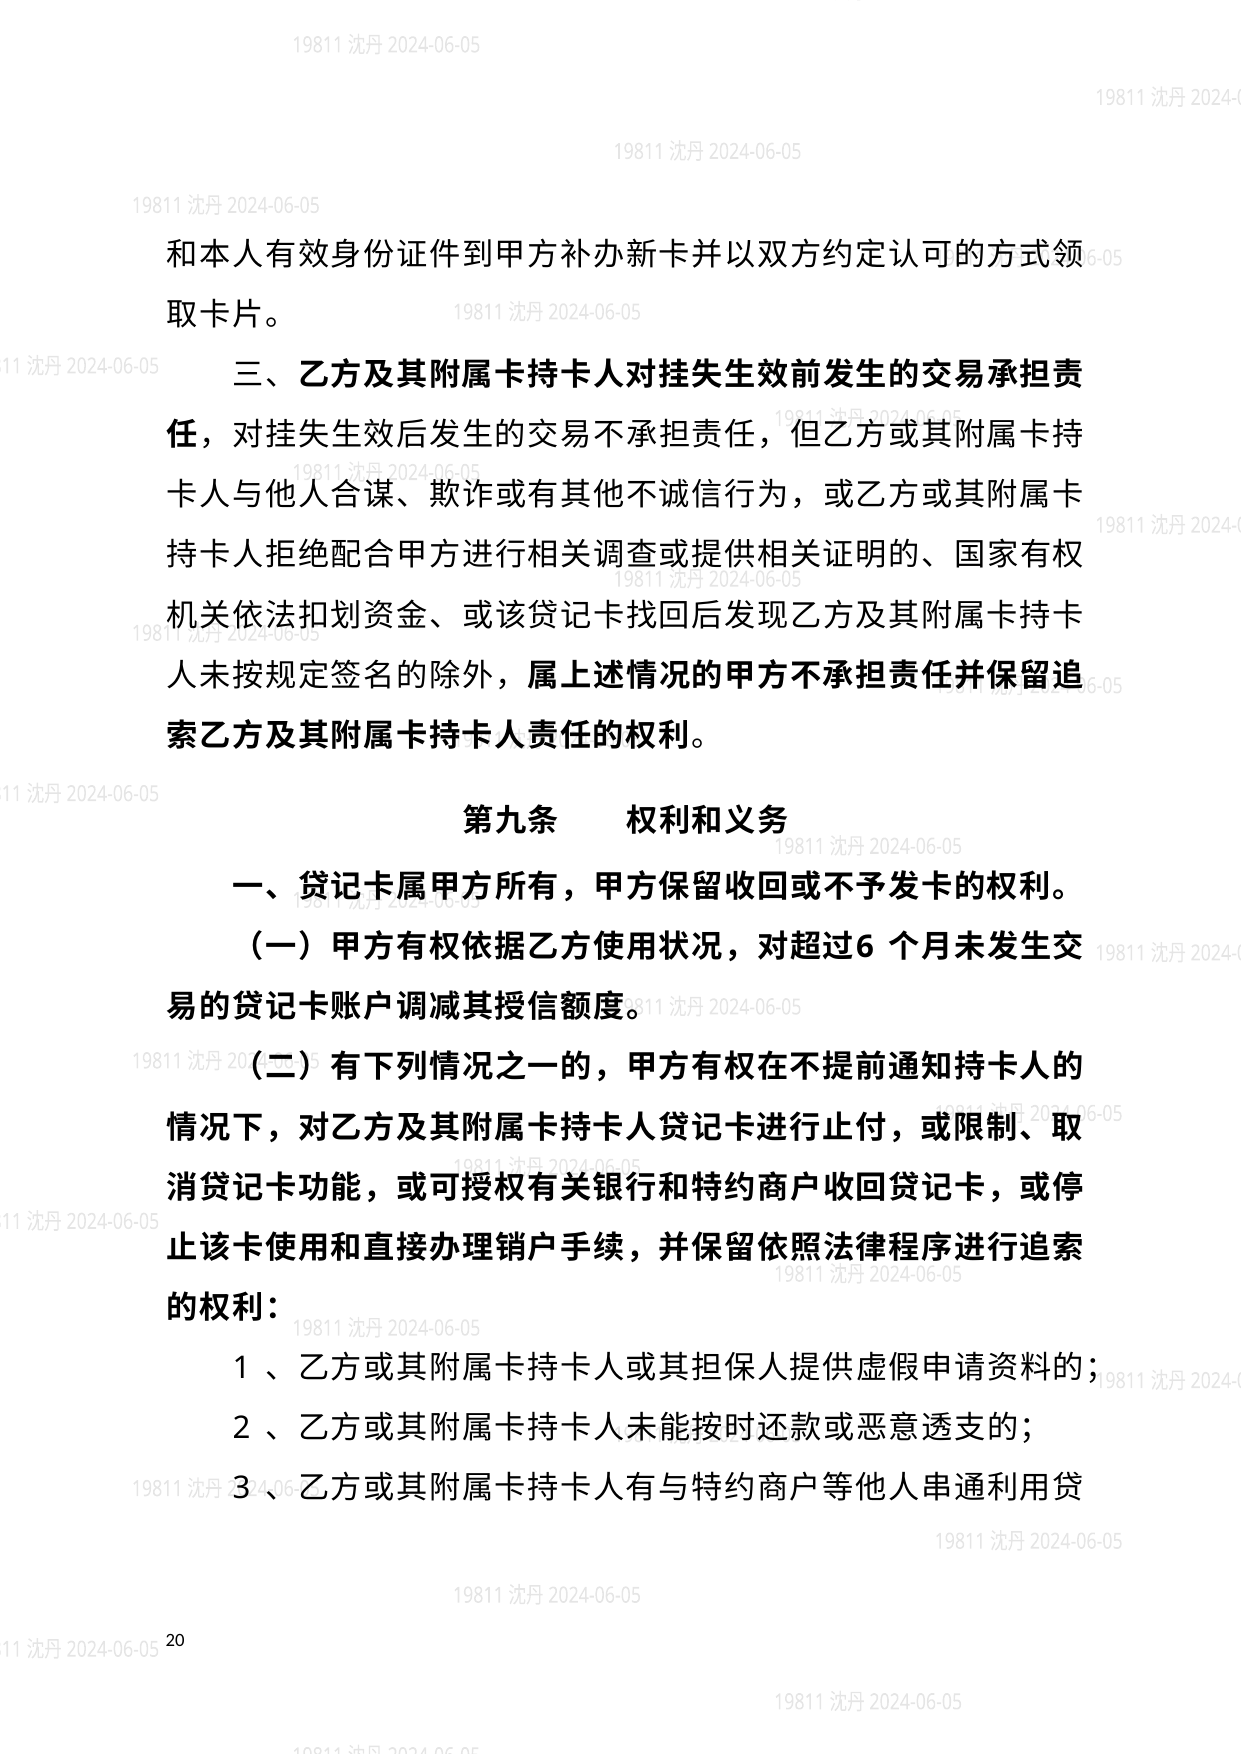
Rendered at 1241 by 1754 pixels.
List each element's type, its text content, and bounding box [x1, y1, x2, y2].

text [167, 222, 1085, 342]
text 一、贷记卡属甲方所有，甲方保留收回或不予发卡的权利。 [167, 854, 1085, 914]
text （二）有下列情况之一的，甲方有权在不提前通知持卡人的情况下，对乙方及其附属卡持卡人贷记卡进行止付，或限制、取消贷记卡功能，或可授权有关银行和特约商户收回贷记卡，或停止该卡使用和直接办理销户手续，并保留依照法律程序进行追索的权利： [167, 1034, 1085, 1335]
subtitle 第九条 权利和义务 [167, 788, 1085, 848]
text 2、乙方或其附属卡持卡人未能按时还款或恶意透支的； [167, 1395, 1085, 1455]
text 1、乙方或其附属卡持卡人或其担保人提供虚假申请资料的； [167, 1335, 1085, 1395]
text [167, 1455, 1085, 1515]
text 三、乙方及其附属卡持卡人对挂失生效前发生的交易承担责任，对挂失生效后发生的交易不承担责任，但乙方或其附属卡持卡人与他人合谋、欺诈或有其他不诚信行为，或乙方或其附属卡持卡人拒绝配合甲方进行相关调查或提供相关证明的、国家有权机关依法扣划资金、或该贷记卡找回后发现乙方及其附属卡持卡人未按规定签名的除外，属上述情况的甲方不承担责任并保留追索乙方及其附属卡持卡人责任的权利。 [167, 342, 1085, 763]
text （一）甲方有权依据乙方使用状况，对超过6个月未发生交易的贷记卡账户调减其授信额度。 [167, 914, 1085, 1034]
